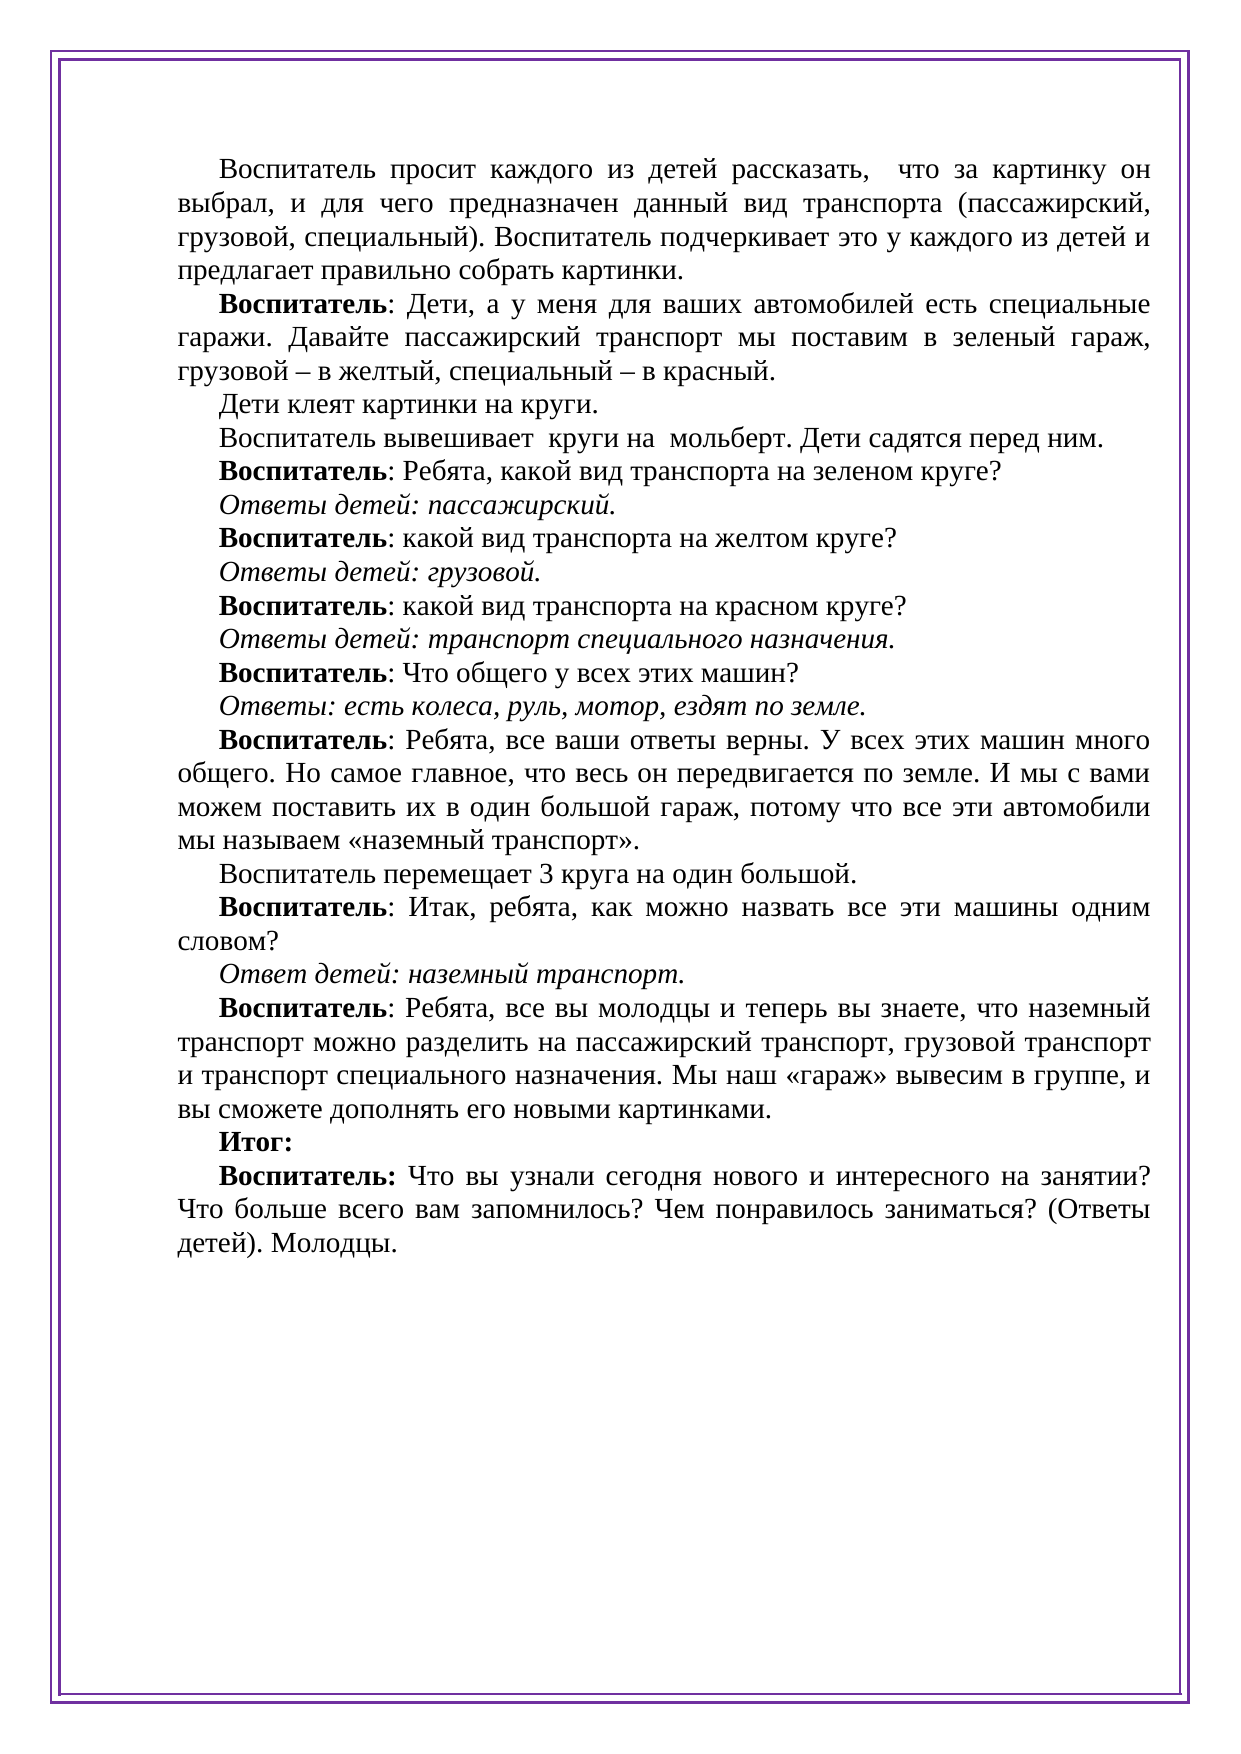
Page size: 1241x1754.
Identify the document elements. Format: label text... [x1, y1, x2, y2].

text Воспитатель перемещает 3 круга на один большой. [177, 856, 1152, 889]
text Воспитатель: Что вы узнали сегодня нового и интересного на занятии? Что больше всего вам запомнилось? Чем понравилось заниматься? (Ответы детей). Молодцы. [177, 1158, 1152, 1258]
text Воспитатель просит каждого из детей рассказать, что за картинку он выбрал, и для чего предназначен данный вид транспорта (пассажирский, грузовой, специальный). Воспитатель подчеркивает это у каждого из детей и предлагает правильно собрать картинки. [177, 152, 1152, 286]
text Ответы детей: пассажирский. [177, 487, 1152, 521]
text Воспитатель: Ребята, какой вид транспорта на зеленом круге? [177, 453, 1152, 487]
text Ответы детей: грузовой. [177, 554, 1152, 588]
text Воспитатель вывешивает круги на мольберт. Дети садятся перед ним. [177, 420, 1152, 453]
text Ответ детей: наземный транспорт. [177, 957, 1152, 990]
text Итог: [177, 1124, 1152, 1158]
text Воспитатель: Дети, а у меня для ваших автомобилей есть специальные гаражи. Давайте пассажирский транспорт мы поставим в зеленый гараж, грузовой – в желтый, специальный – в красный. [177, 286, 1152, 386]
text Воспитатель: Итак, ребята, как можно назвать все эти машины одним словом? [177, 889, 1152, 957]
text Ответы детей: транспорт специального назначения. [177, 621, 1152, 655]
text Воспитатель: какой вид транспорта на желтом круге? [177, 521, 1152, 554]
text Воспитатель: какой вид транспорта на красном круге? [177, 588, 1152, 621]
text Дети клеят картинки на круги. [177, 386, 1152, 420]
text Воспитатель: Ребята, все вы молодцы и теперь вы знаете, что наземный транспорт можно разделить на пассажирский транспорт, грузовой транспорт и транспорт специального назначения. Мы наш «гараж» вывесим в группе, и вы сможете дополнять его новыми картинками. [177, 990, 1152, 1124]
text Воспитатель: Что общего у всех этих машин? [177, 655, 1152, 688]
text Ответы: есть колеса, руль, мотор, ездят по земле. [177, 688, 1152, 722]
text Воспитатель: Ребята, все ваши ответы верны. У всех этих машин много общего. Но самое главное, что весь он передвигается по земле. И мы с вами можем поставить их в один большой гараж, потому что все эти автомобили мы называем «наземный транспорт». [177, 722, 1152, 856]
